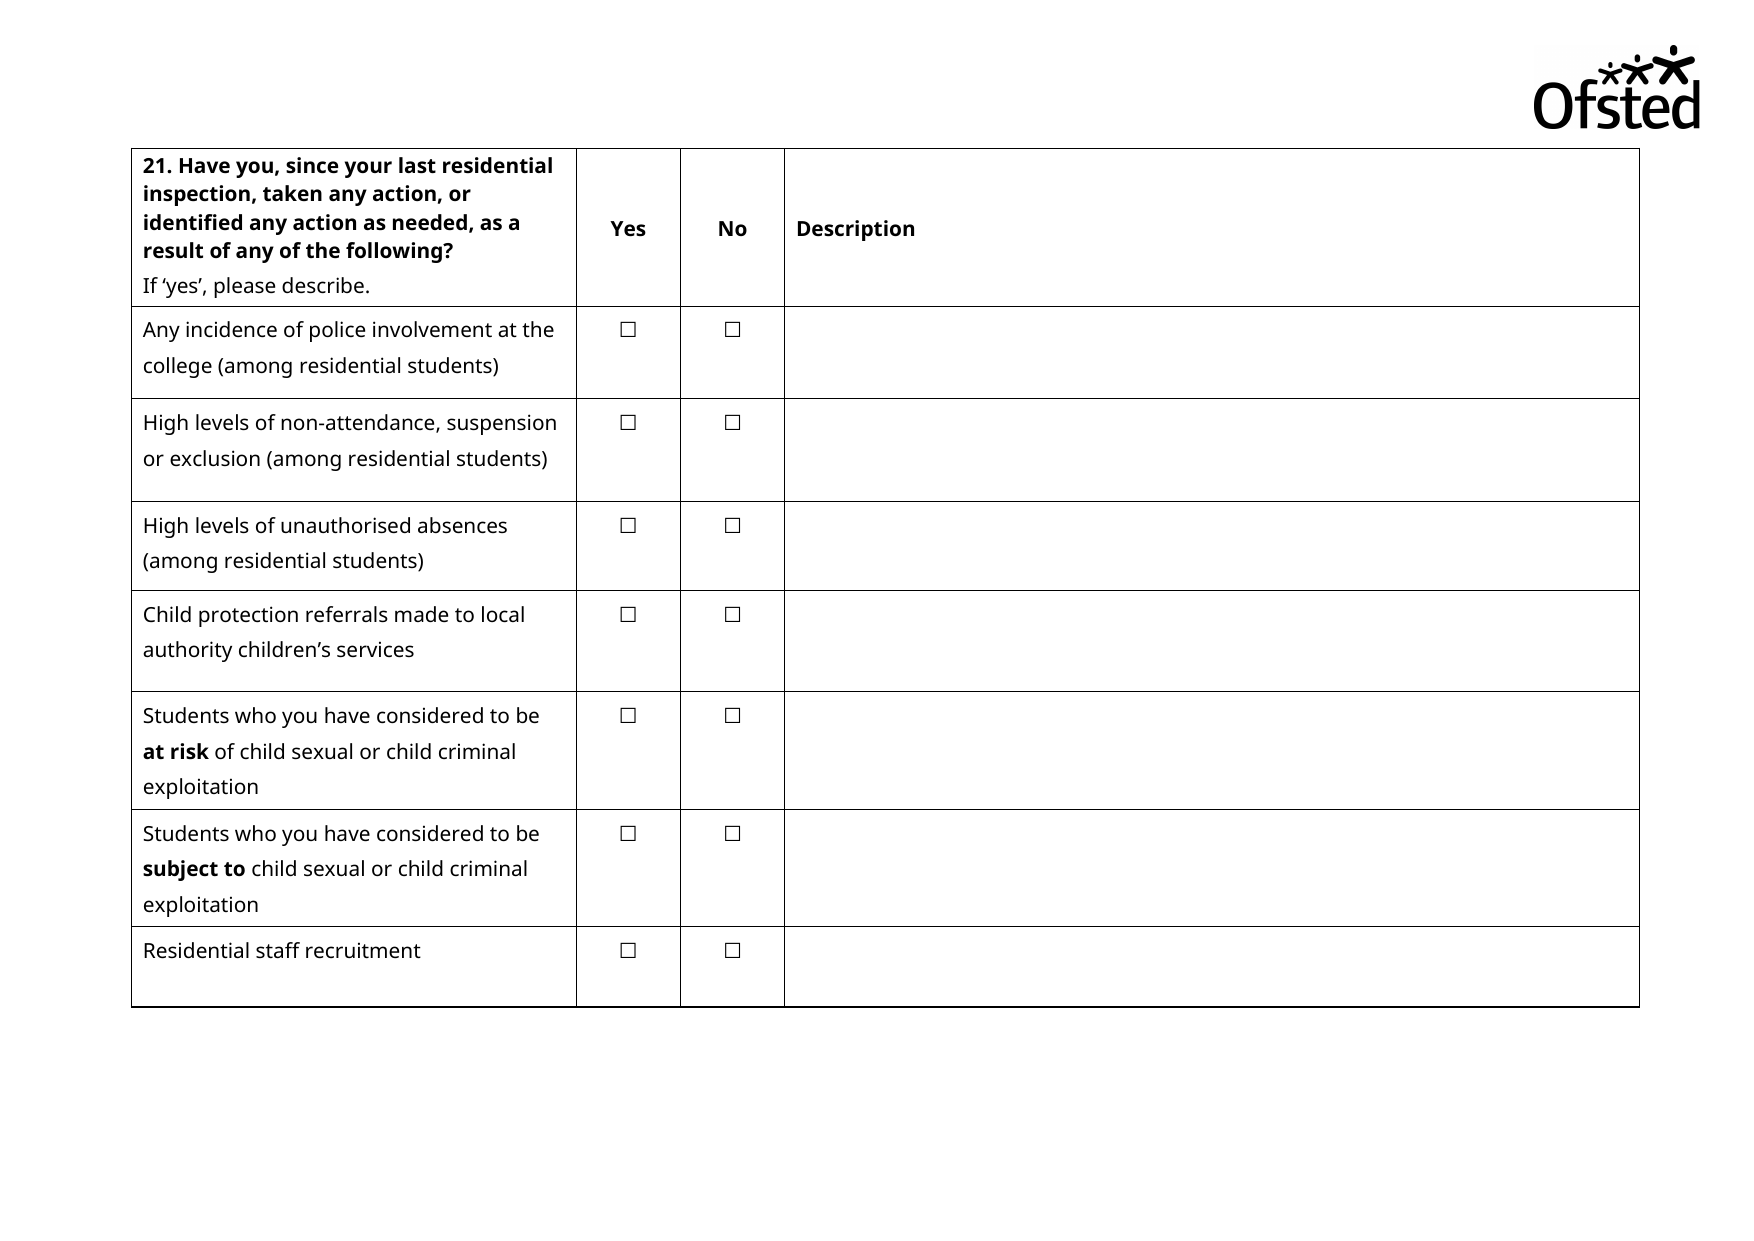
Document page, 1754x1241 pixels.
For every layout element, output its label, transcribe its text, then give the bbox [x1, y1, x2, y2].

table_cell [785, 399, 1639, 501]
table_cell Students who you have considered to be subject to child sexual or child criminal exploitation [132, 810, 576, 926]
table_cell [785, 692, 1639, 809]
table_cell Residential staff recruitment [132, 927, 576, 1006]
table_cell Child protection referrals made to local authority children’s services [132, 591, 576, 691]
table_cell Students who you have considered to be at risk of child sexual or child criminal exploitation [132, 692, 576, 809]
table_cell [785, 307, 1639, 398]
picture [1534, 45, 1700, 129]
table_cell [785, 591, 1639, 691]
table_header No [681, 149, 784, 306]
table_cell Any incidence of police involvement at the college (among residential students) [132, 307, 576, 398]
table_cell [785, 810, 1639, 926]
table_header 21. Have you, since your last residential inspection, taken any action, or identified any action as needed, as a result of any of the following? If ‘yes’, please describe. [132, 149, 576, 306]
table_cell High levels of unauthorised absences (among residential students) [132, 502, 576, 589]
table_cell [785, 502, 1639, 589]
table_cell High levels of non-attendance, suspension or exclusion (among residential students) [132, 399, 576, 501]
table_header Yes [577, 149, 680, 306]
table_cell [785, 927, 1639, 1006]
table_header Description [785, 149, 1639, 306]
